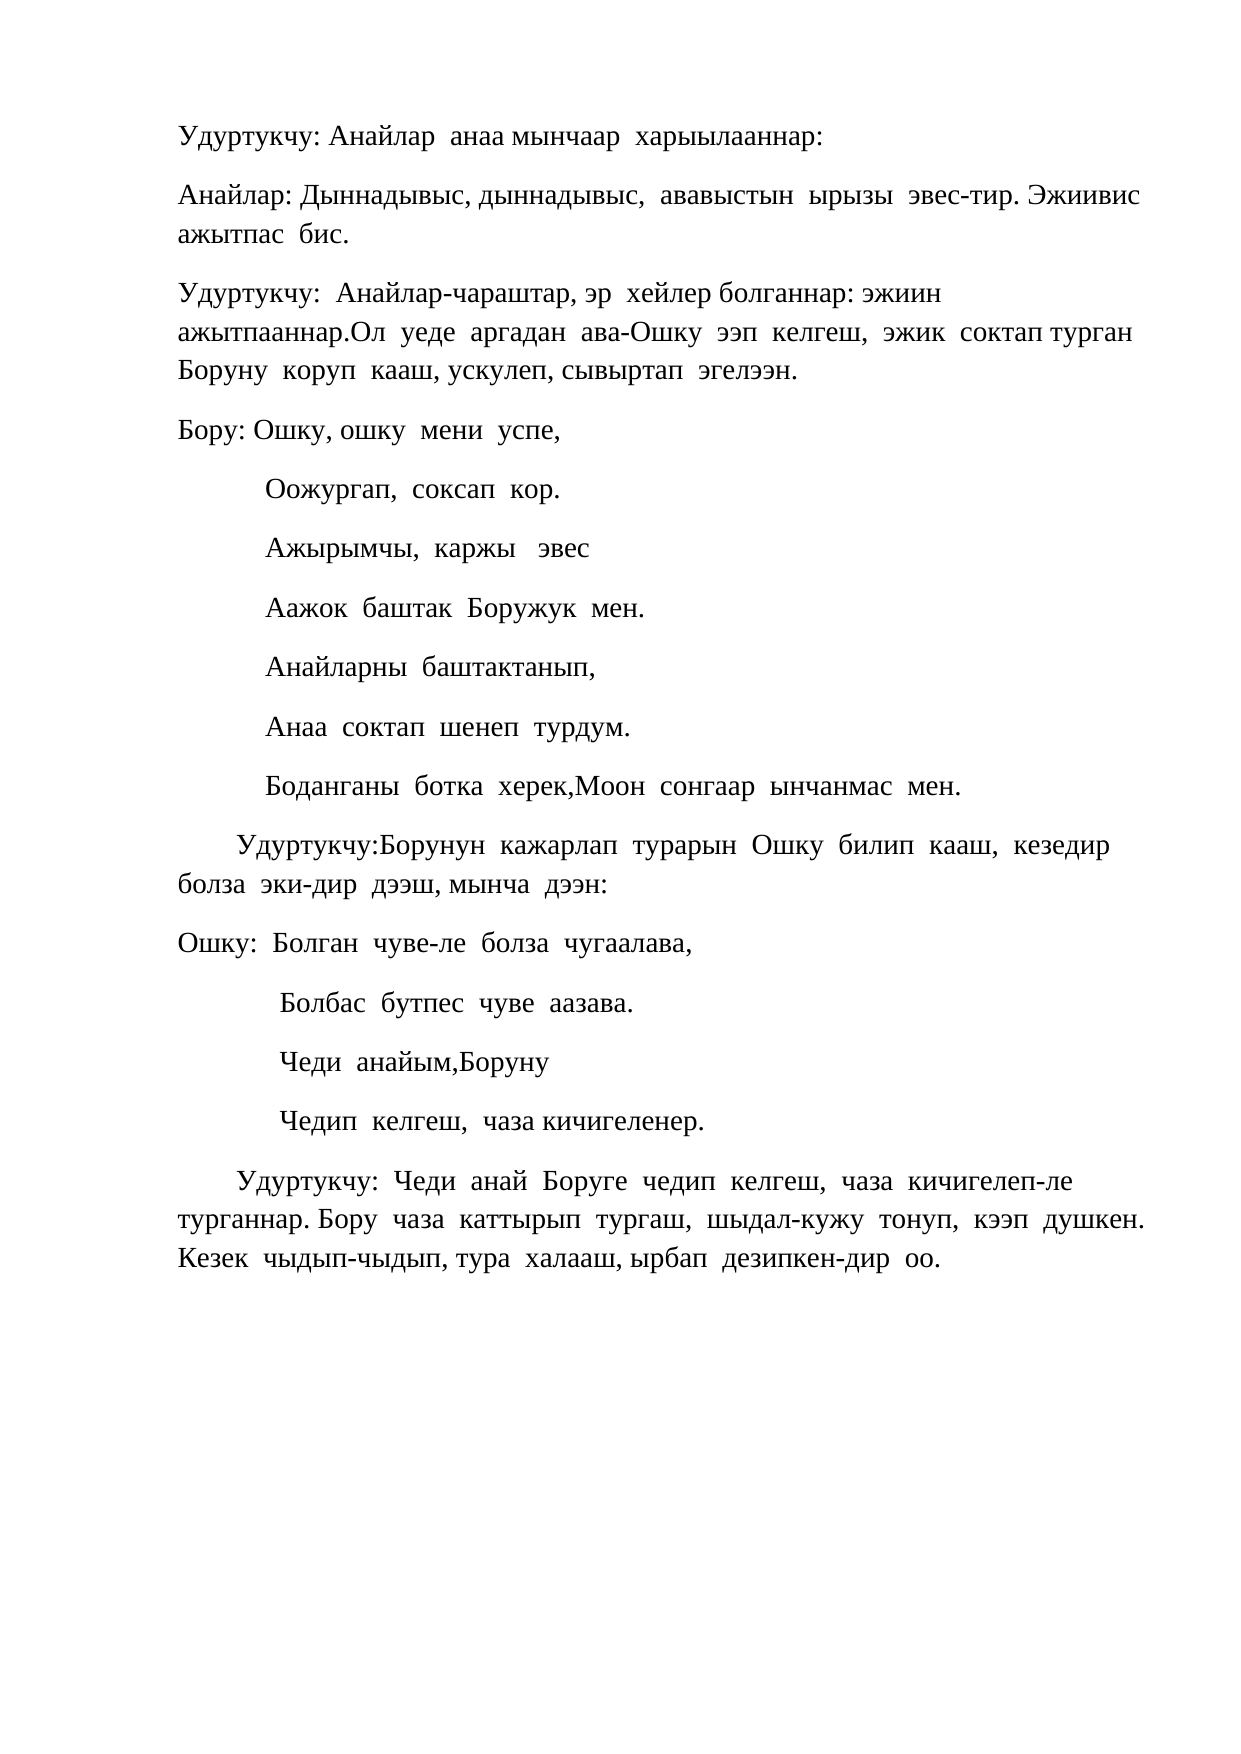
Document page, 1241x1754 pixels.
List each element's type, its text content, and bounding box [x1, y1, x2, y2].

text Ошку: Болган чуве-ле болза чугаалава, [177, 925, 1152, 959]
text Удуртукчу:Борунун кажарлап турарын Ошку билип кааш, кезедир болза эки-дир дээш, мынча дээн: [177, 827, 1152, 899]
text Оожургап, соксап кор. [177, 471, 1152, 505]
text Чедип келгеш, чаза кичигеленер. [177, 1103, 1152, 1137]
text Анайлар: Дыннадывыс, дыннадывыс, ававыстын ырызы эвес-тир. Эжиивис ажытпас бис. [177, 177, 1152, 249]
text Анаа соктап шенеп турдум. [177, 709, 1152, 742]
text Чеди анайым,Боруну [177, 1044, 1152, 1078]
text Болбас бутпес чуве аазава. [177, 985, 1152, 1018]
text Бору: Ошку, ошку мени успе, [177, 412, 1152, 445]
text Удуртукчу: Анайлар анаа мынчаар харыылааннар: [177, 118, 1152, 152]
text Удуртукчу: Чеди анай Боруге чедип келгеш, чаза кичигелеп-ле турганнар. Бору чаза каттырып тургаш, шыдал-кужу тонуп, кээп душкен. Кезек чыдып-чыдып, тура халааш, ырбап дезипкен-дир оо. [177, 1163, 1152, 1273]
text Анайларны баштактанып, [177, 649, 1152, 683]
text Боданганы ботка херек,Моон сонгаар ынчанмас мен. [177, 768, 1152, 802]
text Аажок баштак Боружук мен. [177, 590, 1152, 623]
text Удуртукчу: Анайлар-чараштар, эр хейлер болганнар: эжиин ажытпааннар.Ол уеде аргадан ава-Ошку ээп келгеш, эжик соктап турган Боруну коруп кааш, ускулеп, сывыртап эгелээн. [177, 275, 1152, 386]
text Ажырымчы, каржы эвес [177, 531, 1152, 564]
